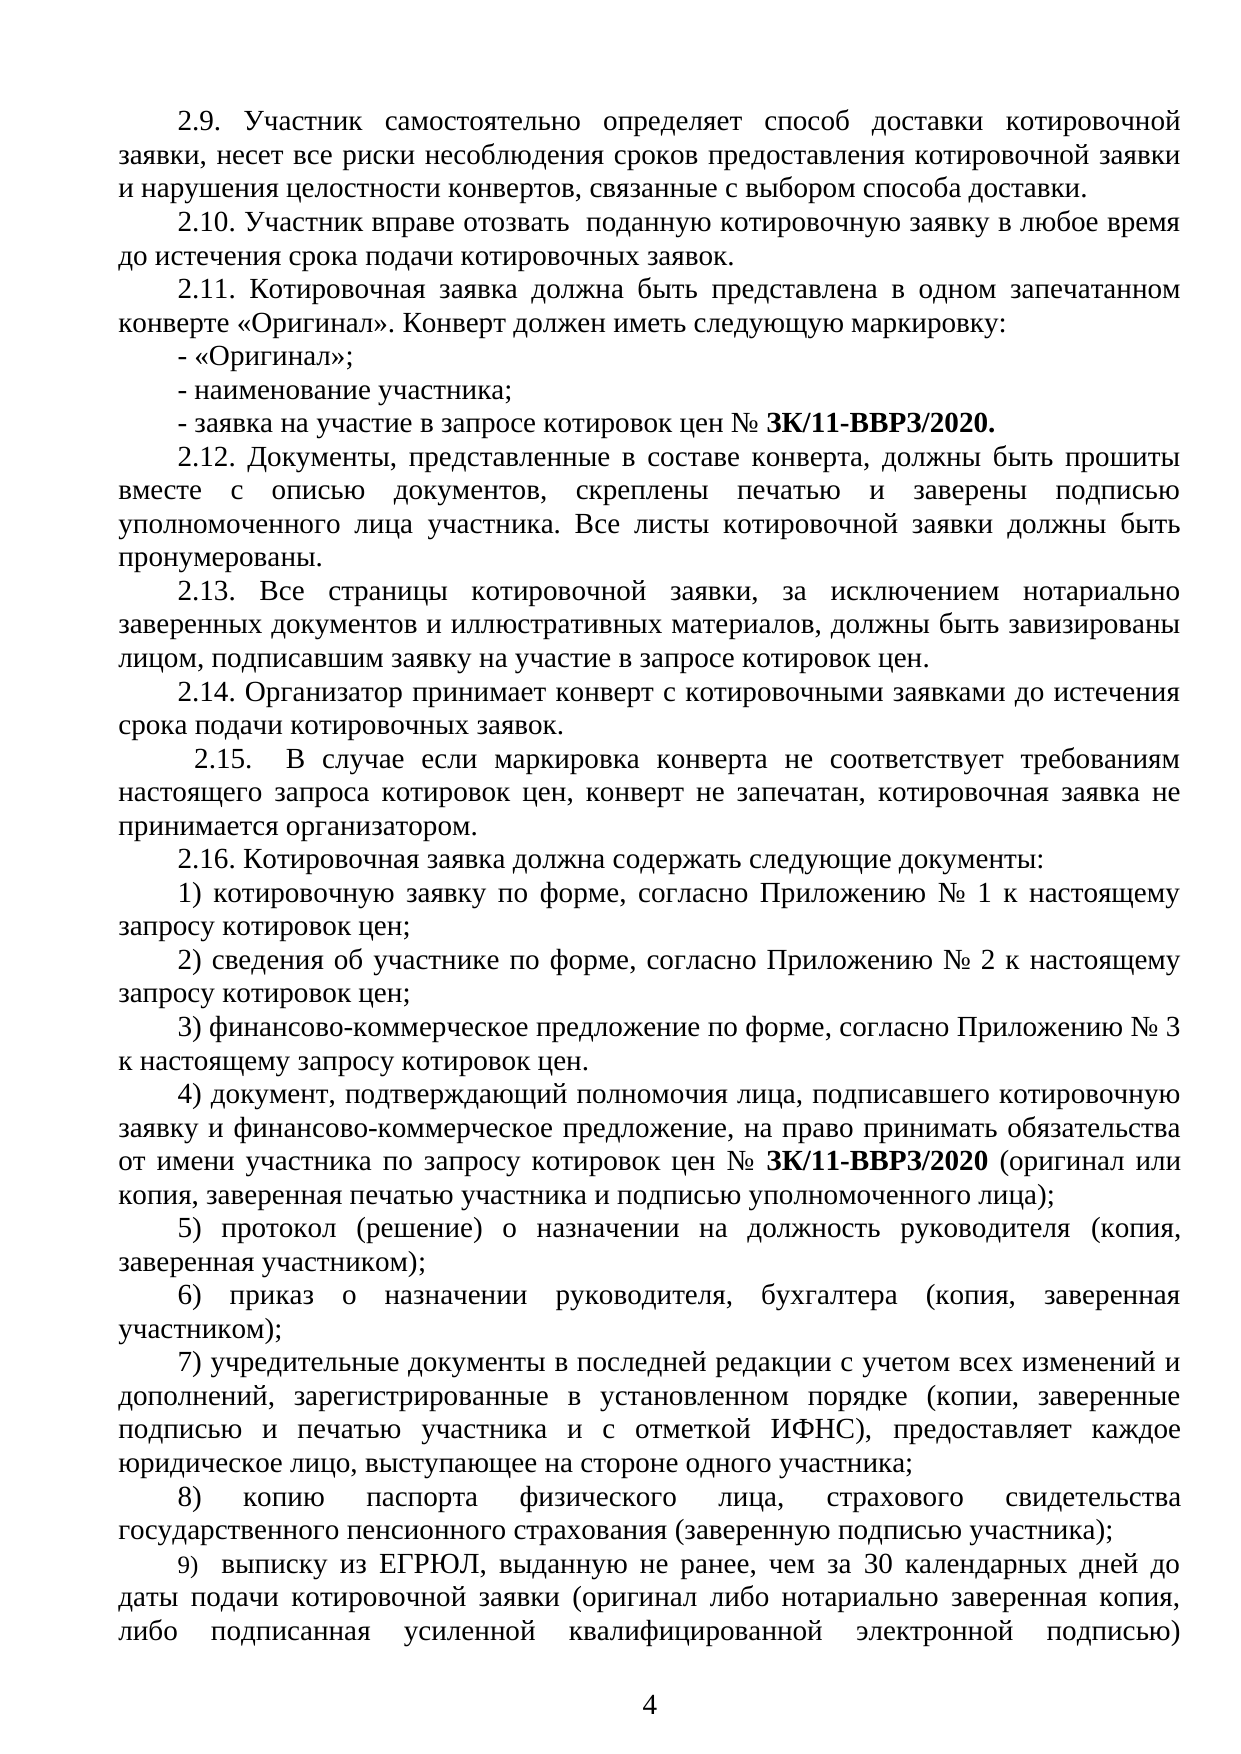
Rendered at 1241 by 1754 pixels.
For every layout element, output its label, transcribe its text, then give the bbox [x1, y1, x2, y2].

text - заявка на участие в запросе котировок цен № ЗК/11-ВВРЗ/2020. [118, 405, 1181, 439]
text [118, 1546, 1181, 1646]
text 2.16. Котировочная заявка должна содержать следующие документы: [118, 841, 1181, 875]
text 2.13. Все страницы котировочной заявки, за исключением нотариально заверенных документов и иллюстративных материалов, должны быть завизированы лицом, подписавшим заявку на участие в запросе котировок цен. [118, 573, 1181, 674]
text 3) финансово-коммерческое предложение по форме, согласно Приложению № 3 к настоящему запросу котировок цен. [118, 1009, 1181, 1076]
text 2.9. Участник самостоятельно определяет способ доставки котировочной заявки, несет все риски несоблюдения сроков предоставления котировочной заявки и нарушения целостности конвертов, связанные с выбором способа доставки. [118, 103, 1181, 204]
text 2.12. Документы, представленные в составе конверта, должны быть прошиты вместе с описью документов, скреплены печатью и заверены подписью уполномоченного лица участника. Все листы котировочной заявки должны быть пронумерованы. [118, 439, 1181, 573]
list 5) протокол (решение) о назначении на должность руководителя (копия, заверенная участником); [118, 1210, 1181, 1277]
text 2.10. Участник вправе отозвать поданную котировочную заявку в любое время до истечения срока подачи котировочных заявок. [118, 204, 1181, 271]
text 8) копию паспорта физического лица, страхового свидетельства государственного пенсионного страхования (заверенную подписью участника); [118, 1479, 1181, 1546]
text - «Оригинал»; [118, 338, 1181, 372]
list 6) приказ о назначении руководителя, бухгалтера (копия, заверенная участником); [118, 1277, 1181, 1344]
text 7) учредительные документы в последней редакции с учетом всех изменений и дополнений, зарегистрированные в установленном порядке (копии, заверенные подписью и печатью участника и с отметкой ИФНС), предоставляет каждое юридическое лицо, выступающее на стороне одного участника; [118, 1344, 1181, 1479]
text 2.14. Организатор принимает конверт с котировочными заявками до истечения срока подачи котировочных заявок. [118, 674, 1181, 741]
text 2.11. Котировочная заявка должна быть представлена в одном запечатанном конверте «Оригинал». Конверт должен иметь следующую маркировку: [118, 271, 1181, 338]
text 2.15. В случае если маркировка конверта не соответствует требованиям настоящего запроса котировок цен, конверт не запечатан, котировочная заявка не принимается организатором. [118, 741, 1181, 841]
text 1) котировочную заявку по форме, согласно Приложению № 1 к настоящему запросу котировок цен; [118, 875, 1181, 942]
text 2) сведения об участнике по форме, согласно Приложению № 2 к настоящему запросу котировок цен; [118, 942, 1181, 1009]
text 4) документ, подтверждающий полномочия лица, подписавшего котировочную заявку и финансово-коммерческое предложение, на право принимать обязательства от имени участника по запросу котировок цен № ЗК/11-ВВРЗ/2020 (оригинал или копия, заверенная печатью участника и подписью уполномоченного лица); [118, 1076, 1181, 1210]
text - наименование участника; [118, 372, 1181, 405]
